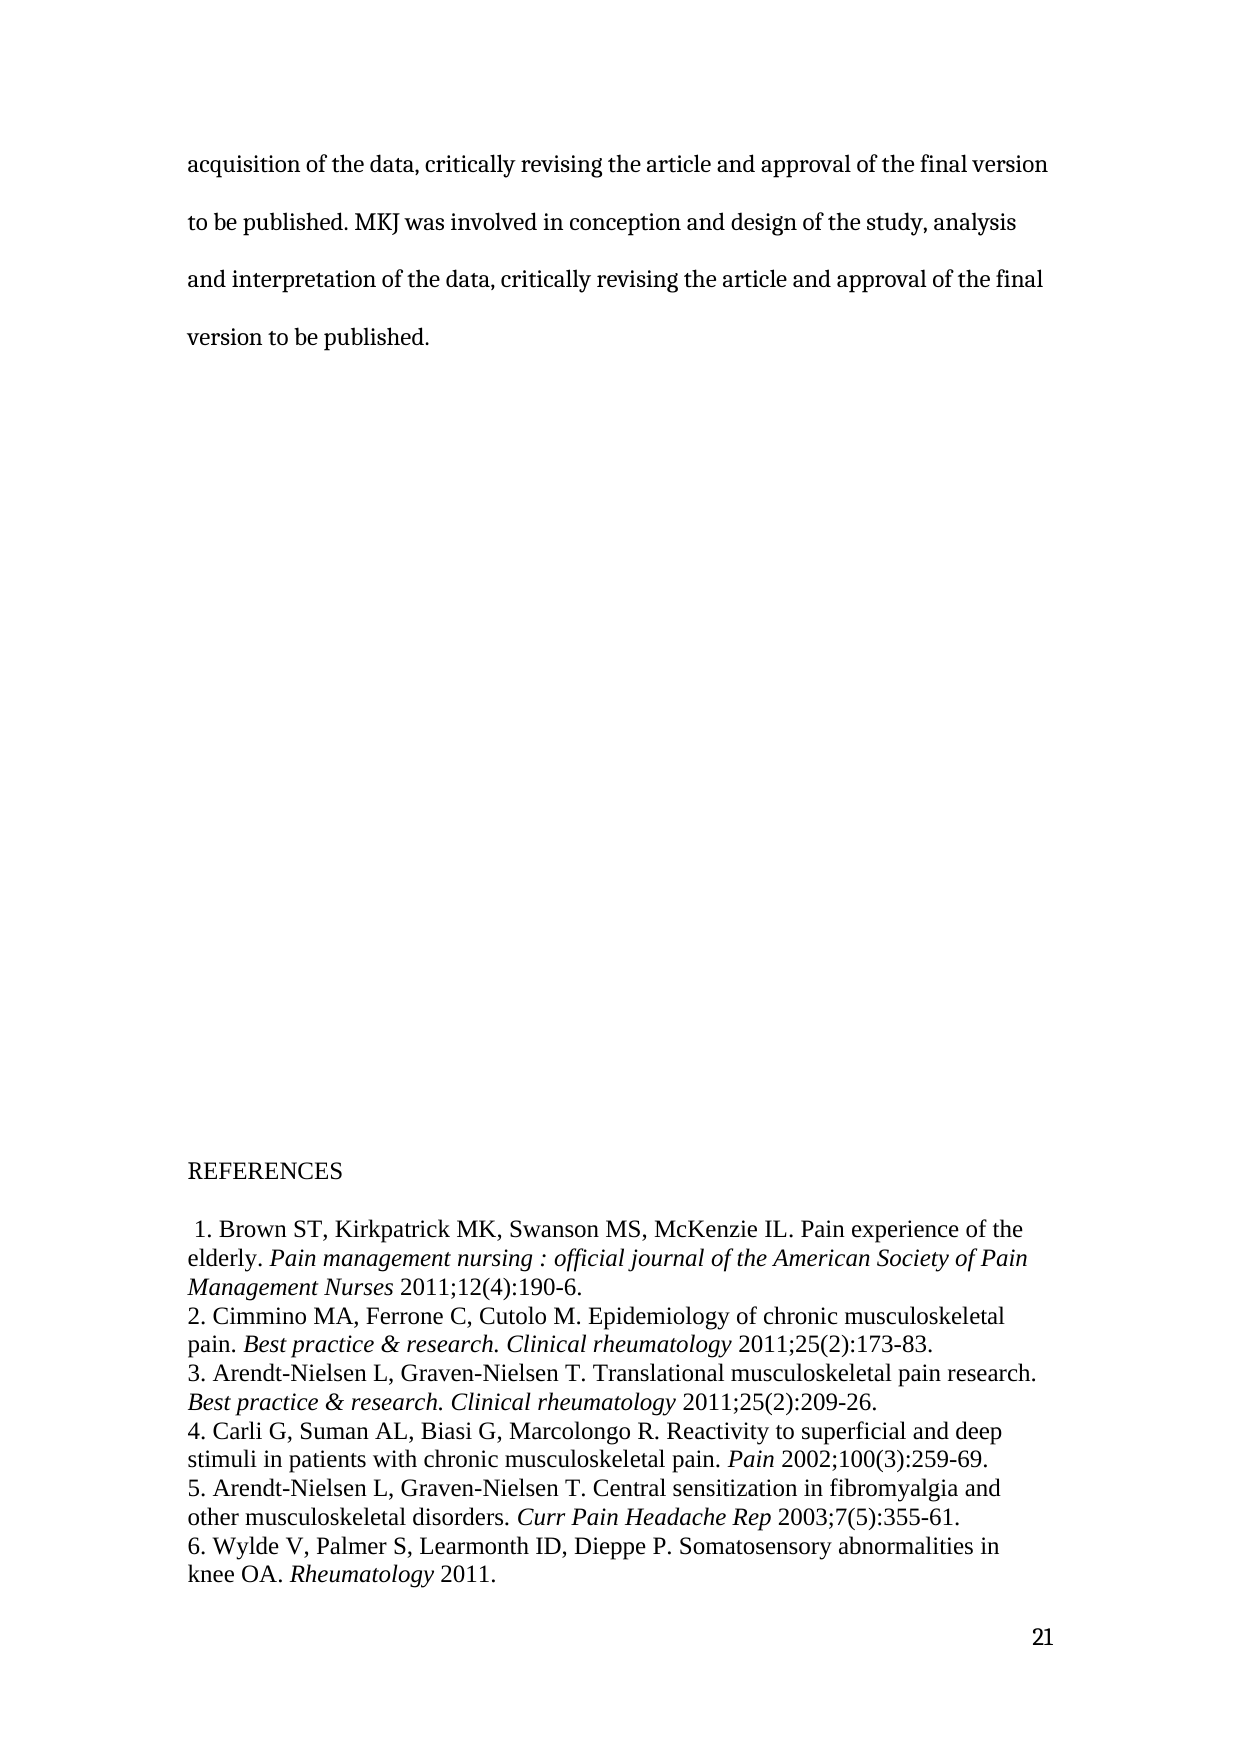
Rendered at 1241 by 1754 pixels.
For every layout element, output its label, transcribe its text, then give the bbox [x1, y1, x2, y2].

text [187, 150, 1053, 351]
text REFERENCES [187, 1156, 1053, 1186]
text 4. Carli G, Suman AL, Biasi G, Marcolongo R. Reactivity to superficial and deep stimuli in patients with chronic musculoskeletal pain. Pain 2002;100(3):259-69. [187, 1416, 1053, 1473]
text 1. Brown ST, Kirkpatrick MK, Swanson MS, McKenzie IL. Pain experience of the elderly. Pain management nursing : official journal of the American Society of Pain Management Nurses 2011;12(4):190-6. [187, 1214, 1053, 1301]
text 2. Cimmino MA, Ferrone C, Cutolo M. Epidemiology of chronic musculoskeletal pain. Best practice & research. Clinical rheumatology 2011;25(2):173-83. [187, 1301, 1053, 1358]
text 6. Wylde V, Palmer S, Learmonth ID, Dieppe P. Somatosensory abnormalities in knee OA. Rheumatology 2011. [187, 1531, 1053, 1588]
text 3. Arendt-Nielsen L, Graven-Nielsen T. Translational musculoskeletal pain research. Best practice & research. Clinical rheumatology 2011;25(2):209-26. [187, 1358, 1053, 1416]
text 5. Arendt-Nielsen L, Graven-Nielsen T. Central sensitization in fibromyalgia and other musculoskeletal disorders. Curr Pain Headache Rep 2003;7(5):355-61. [187, 1473, 1053, 1531]
